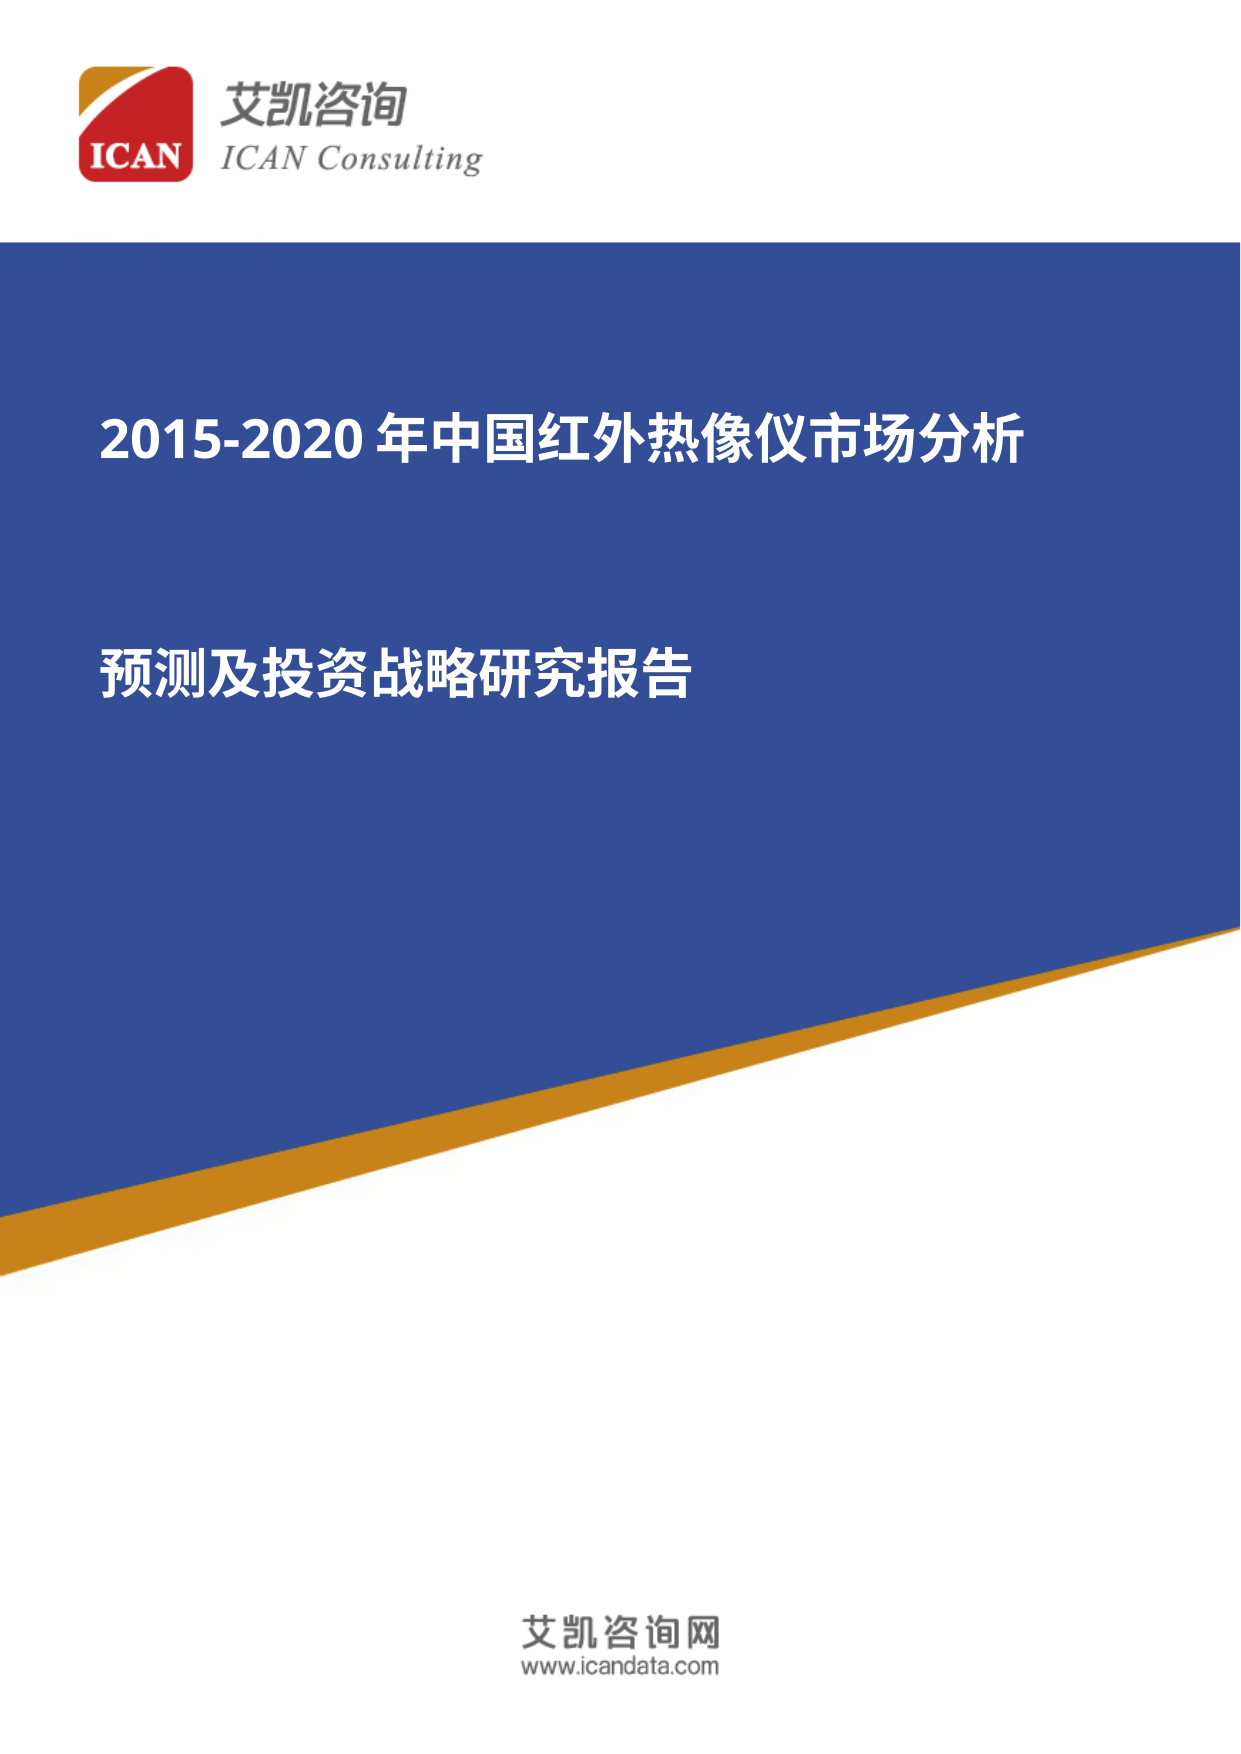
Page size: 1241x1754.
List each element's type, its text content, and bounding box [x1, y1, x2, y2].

subtitle 2015-2020年中国红外热像仪市场分析预测及投资战略研究报告 [99, 386, 1053, 718]
picture [0, 5, 1241, 1754]
